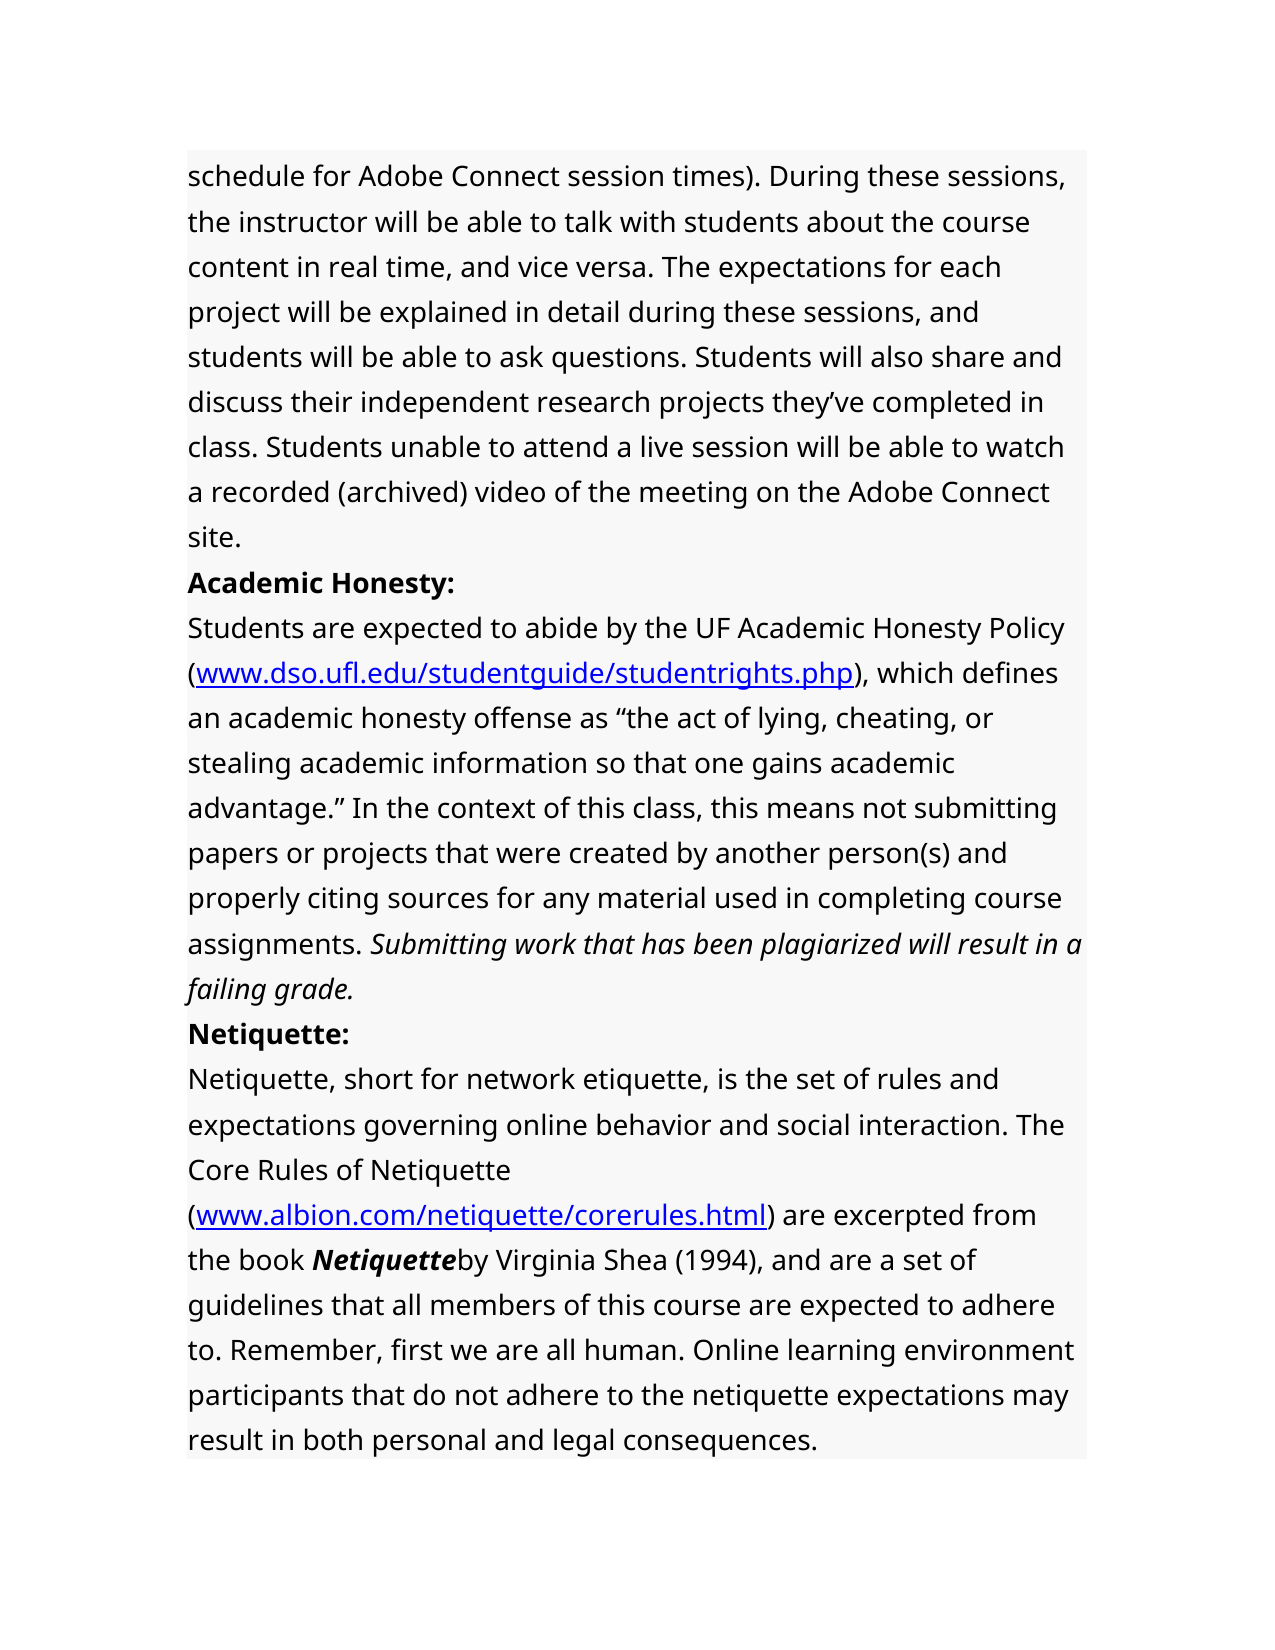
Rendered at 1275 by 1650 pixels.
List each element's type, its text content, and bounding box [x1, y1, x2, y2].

text Netiquette: [187, 1008, 1087, 1053]
text Students are expected to abide by the UF Academic Honesty Policy (www.dso.ufl.edu/studentguide/studentrights.php), which defines an academic honesty offense as “the act of lying, cheating, or stealing academic information so that one gains academic advantage.” In the context of this class, this means not submitting papers or projects that were created by another person(s) and properly citing sources for any material used in completing course assignments. Submitting work that has been plagiarized will result in a failing grade. [187, 601, 1087, 1007]
text Academic Honesty: [187, 556, 1087, 601]
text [187, 150, 1087, 556]
text Netiquette, short for network etiquette, is the set of rules and expectations governing online behavior and social interaction. The Core Rules of Netiquette (www.albion.com/netiquette/corerules.html) are excerpted from the book Netiquetteby Virginia Shea (1994), and are a set of guidelines that all members of this course are expected to adhere to. Remember, first we are all human. Online learning environment participants that do not adhere to the netiquette expectations may result in both personal and legal consequences. [187, 1053, 1087, 1459]
